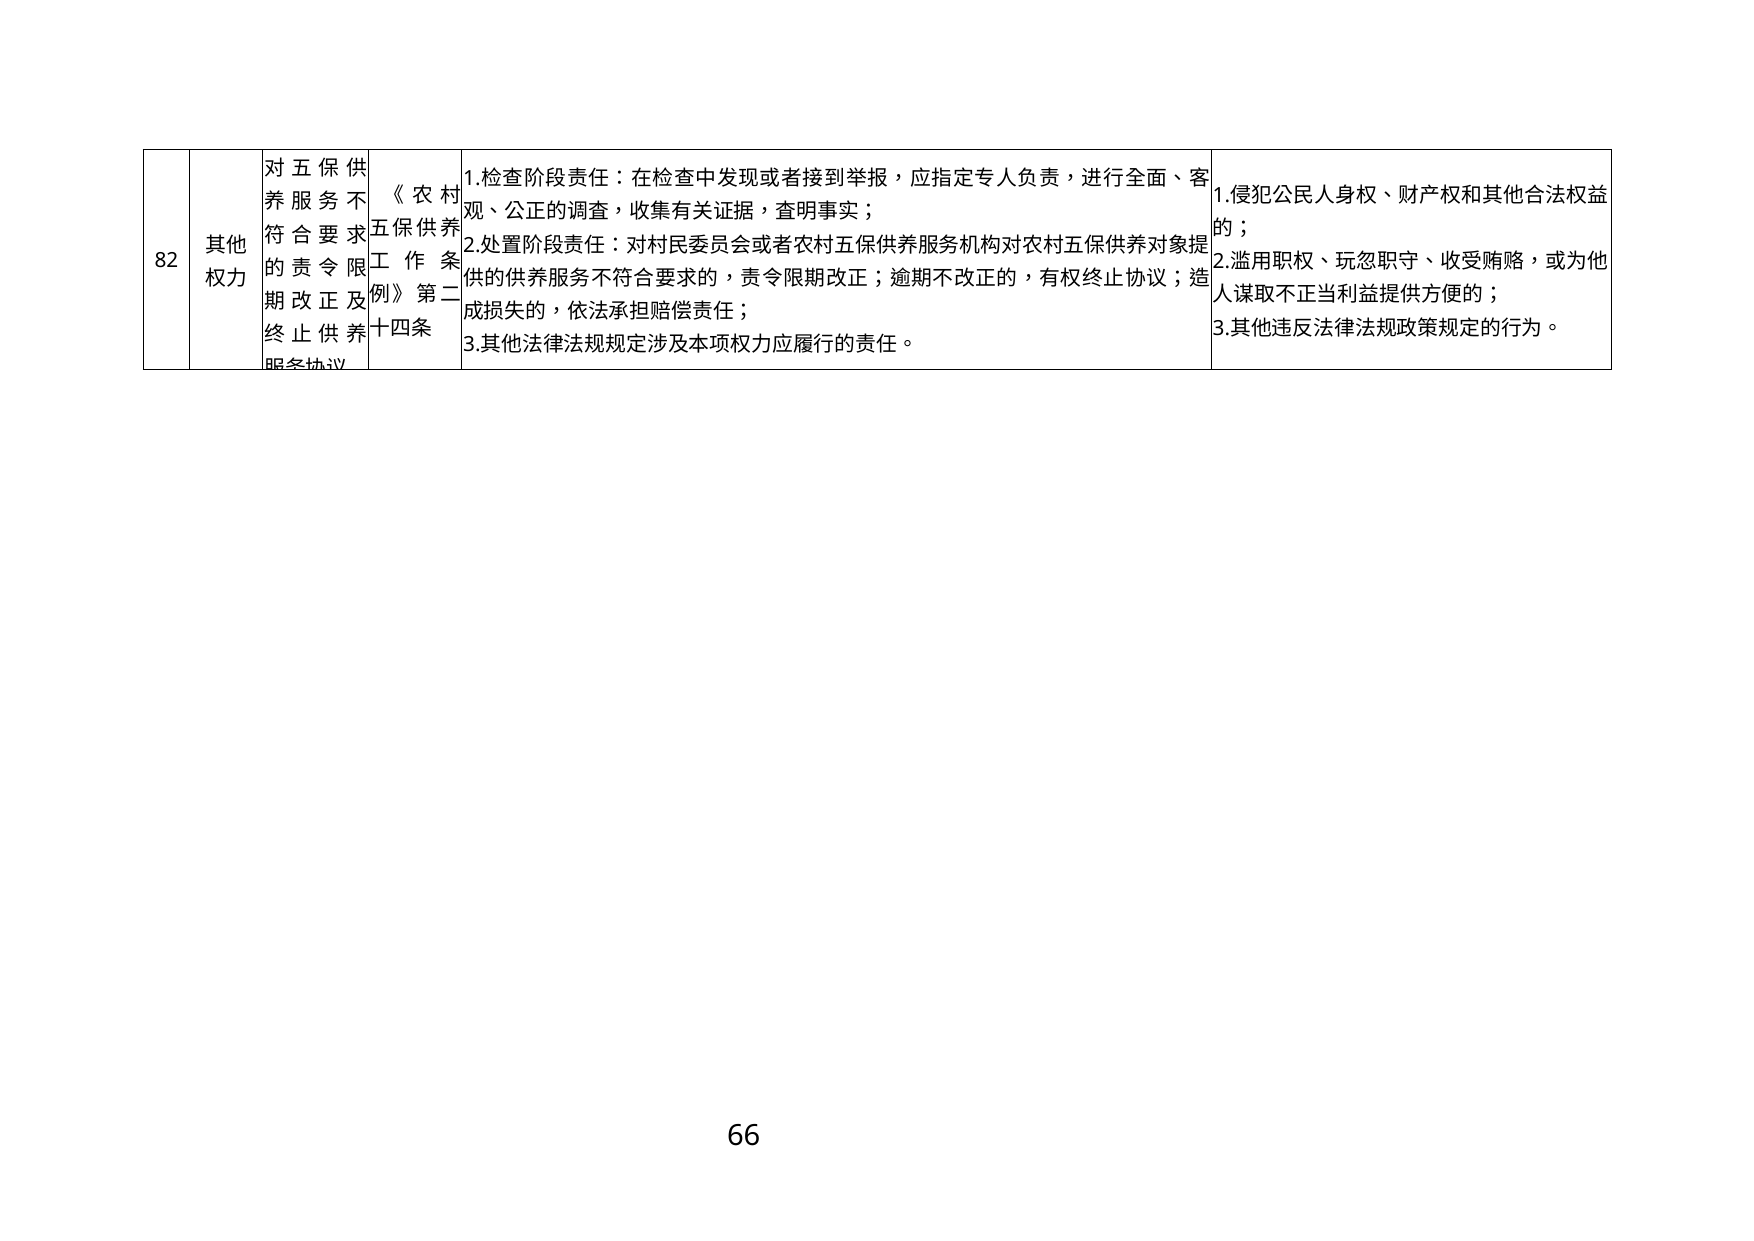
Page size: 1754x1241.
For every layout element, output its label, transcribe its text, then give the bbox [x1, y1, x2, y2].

table_cell 1.检查阶段责任：在检查中发现或者接到举报，应指定专人负责，进行全面、客观、公正的调査，收集有关证据，査明事实； 2.处置阶段责任：对村民委员会或者农村五保供养服务机构对农村五保供养对象提供的供养服务不符合要求的，责令限期改正；逾期不改正的，有权终止协议；造成损失的，依法承担赔偿责任； 3.其他法律法规规定涉及本项权力应履行的责任。 [462, 150, 1211, 369]
table_cell 82 [144, 150, 189, 369]
table_cell 对五保供养服务不符合要求的责令限期改正及终止供养服务协议 [263, 150, 368, 369]
table_cell 其他 权力 [190, 150, 262, 369]
table_cell 《农村五保供养工作条例》第二十四条 [369, 150, 461, 369]
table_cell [1212, 150, 1611, 369]
